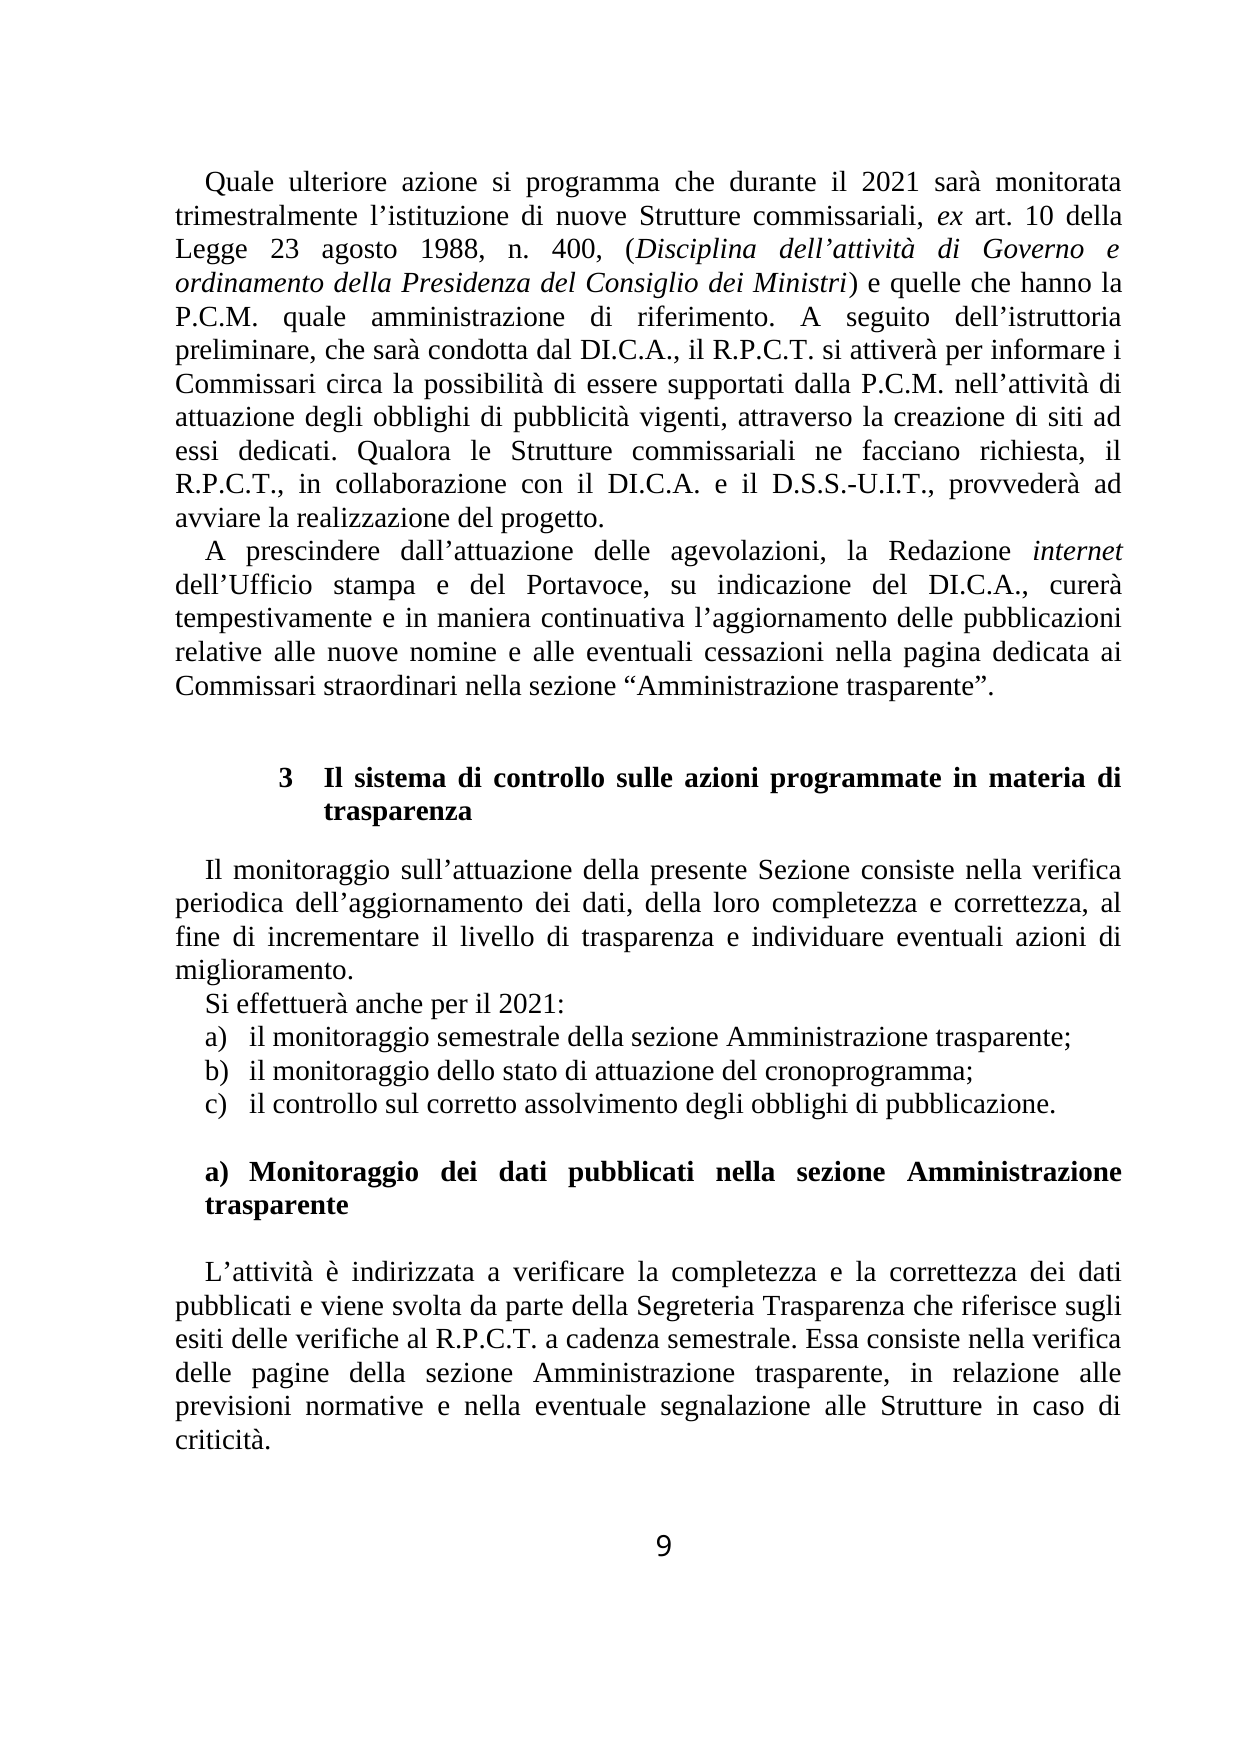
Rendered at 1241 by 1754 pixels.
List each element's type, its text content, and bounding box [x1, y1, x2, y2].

text A prescindere dall’attuazione delle agevolazioni, la Redazione internet dell’Ufficio stampa e del Portavoce, su indicazione del DI.C.A., curerà tempestivamente e in maniera continuativa l’aggiornamento delle pubblicazioni relative alle nuove nomine e alle eventuali cessazioni nella pagina dedicata ai Commissari straordinari nella sezione “Amministrazione trasparente”. [175, 533, 1123, 701]
text c) il controllo sul corretto assolvimento degli obblighi di pubblicazione. [175, 1087, 1123, 1120]
text L’attività è indirizzata a verificare la completezza e la correttezza dei dati pubblicati e viene svolta da parte della Segreteria Trasparenza che riferisce sugli esiti delle verifiche al R.P.C.T. a cadenza semestrale. Essa consiste nella verifica delle pagine della sezione Amministrazione trasparente, in relazione alle previsioni normative e nella eventuale segnalazione alle Strutture in caso di criticità. [175, 1254, 1123, 1456]
text a) Monitoraggio dei dati pubblicati nella sezione Amministrazione trasparente [204, 1154, 1123, 1221]
text Quale ulteriore azione si programma che durante il 2021 sarà monitorata trimestralmente l’istituzione di nuove Strutture commissariali, ex art. 10 della Legge 23 agosto 1988, n. 400, (Disciplina dell’attività di Governo e ordinamento della Presidenza del Consiglio dei Ministri) e quelle che hanno la P.C.M. quale amministrazione di riferimento. A seguito dell’istruttoria preliminare, che sarà condotta dal DI.C.A., il R.P.C.T. si attiverà per informare i Commissari circa la possibilità di essere supportati dalla P.C.M. nell’attività di attuazione degli obblighi di pubblicità vigenti, attraverso la creazione di siti ad essi dedicati. Qualora le Strutture commissariali ne facciano richiesta, il R.P.C.T., in collaborazione con il DI.C.A. e il D.S.S.-U.I.T., provvederà ad avviare la realizzazione del progetto. [175, 164, 1123, 533]
text b) il monitoraggio dello stato di attuazione del cronoprogramma; [175, 1053, 1123, 1087]
subtitle Il sistema di controllo sulle azioni programmate in materia di trasparenza [278, 760, 1123, 827]
text Il monitoraggio sull’attuazione della presente Sezione consiste nella verifica periodica dell’aggiornamento dei dati, della loro completezza e correttezza, al fine di incrementare il livello di trasparenza e individuare eventuali azioni di miglioramento. [175, 852, 1123, 986]
text a) il monitoraggio semestrale della sezione Amministrazione trasparente; [175, 1019, 1123, 1053]
text Si effettuerà anche per il 2021: [175, 986, 1123, 1019]
